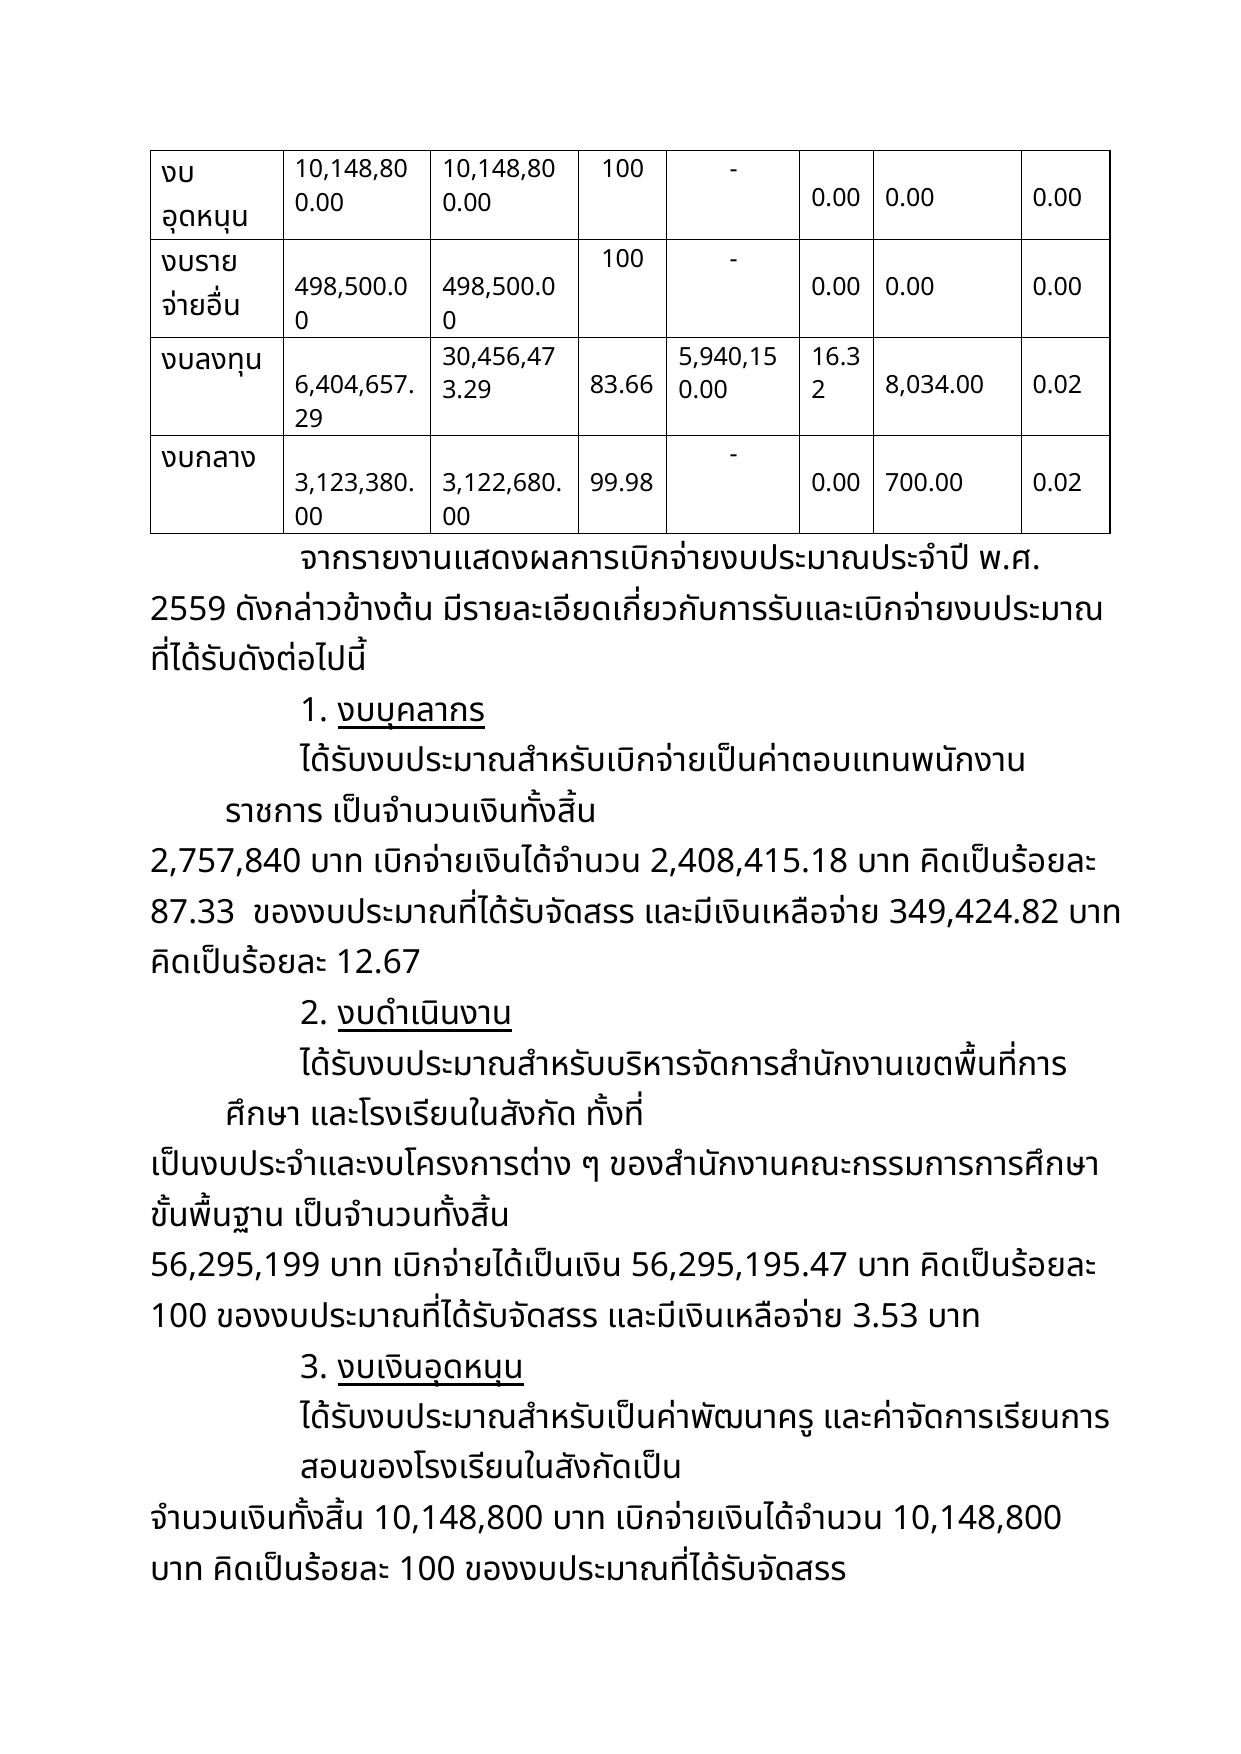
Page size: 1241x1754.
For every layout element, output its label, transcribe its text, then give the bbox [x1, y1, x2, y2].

table_cell 0.00 [1022, 240, 1109, 337]
table_cell 0.00 [1022, 151, 1109, 239]
table_cell 100 [579, 240, 666, 337]
table_cell 3,123,380.00 [284, 436, 430, 533]
table_cell 0.00 [800, 151, 873, 239]
table_cell 10,148,800.00 [431, 151, 578, 239]
table_cell 0.00 [800, 240, 873, 337]
table_cell 0.02 [1022, 338, 1109, 435]
table_cell งบกลาง [151, 436, 283, 533]
table_cell 498,500.00 [284, 240, 430, 337]
table_cell 99.98 [579, 436, 666, 533]
table_cell 700.00 [874, 436, 1021, 533]
list งบบุคลากร [300, 686, 1122, 736]
text ได้รับงบประมาณสำหรับเป็นค่าพัฒนาครู และค่าจัดการเรียนการสอนของโรงเรียนในสังกัดเป็น [300, 1393, 1122, 1494]
table_cell 30,456,473.29 [431, 338, 578, 435]
table_cell - [667, 436, 799, 533]
table_cell 0.00 [874, 240, 1021, 337]
table_cell 8,034.00 [874, 338, 1021, 435]
table_cell งบรายจ่ายอื่น [151, 240, 283, 337]
text 2,757,840 บาท เบิกจ่ายเงินได้จำนวน 2,408,415.18 บาท คิดเป็นร้อยละ 87.33 ของงบประมาณที่ได้รับจัดสรร และมีเงินเหลือจ่าย 349,424.82 บาท คิดเป็นร้อยละ 12.67 [150, 837, 1122, 989]
table_cell งบอุดหนุน [151, 151, 283, 239]
table_cell - [667, 151, 799, 239]
table_cell 10,148,800.00 [284, 151, 430, 239]
list งบดำเนินงาน [300, 989, 1122, 1039]
table_cell 83.66 [579, 338, 666, 435]
table_cell 0.02 [1022, 436, 1109, 533]
table_cell 100 [579, 151, 666, 239]
table_cell 6,404,657.29 [284, 338, 430, 435]
table_cell 16.32 [800, 338, 873, 435]
text 56,295,199 บาท เบิกจ่ายได้เป็นเงิน 56,295,195.47 บาท คิดเป็นร้อยละ 100 ของงบประมาณที่ได้รับจัดสรร และมีเงินเหลือจ่าย 3.53 บาท [150, 1241, 1122, 1342]
table_cell งบลงทุน [151, 338, 283, 435]
text ได้รับงบประมาณสำหรับเบิกจ่ายเป็นค่าตอบแทนพนักงานราชการ เป็นจำนวนเงินทั้งสิ้น [225, 736, 1122, 837]
table_cell 3,122,680.00 [431, 436, 578, 533]
text จำนวนเงินทั้งสิ้น 10,148,800 บาท เบิกจ่ายเงินได้จำนวน 10,148,800 บาท คิดเป็นร้อยละ 100 ของงบประมาณที่ได้รับจัดสรร [150, 1494, 1122, 1595]
text เป็นงบประจำและงบโครงการต่าง ๆ ของสำนักงานคณะกรรมการการศึกษาขั้นพื้นฐาน เป็นจำนวนทั้งสิ้น [150, 1140, 1122, 1241]
table_cell 0.00 [874, 151, 1021, 239]
table_cell 5,940,150.00 [667, 338, 799, 435]
table_cell - [667, 240, 799, 337]
table_cell 498,500.00 [431, 240, 578, 337]
table_cell 0.00 [800, 436, 873, 533]
text ได้รับงบประมาณสำหรับบริหารจัดการสำนักงานเขตพื้นที่การศึกษา และโรงเรียนในสังกัด ทั้งที่ [225, 1039, 1122, 1140]
list งบเงินอุดหนุน [300, 1342, 1122, 1393]
text จากรายงานแสดงผลการเบิกจ่ายงบประมาณประจำปี พ.ศ. 2559 ดังกล่าวข้างต้น มีรายละเอียดเกี่ยวกับการรับและเบิกจ่ายงบประมาณที่ได้รับดังต่อไปนี้ [150, 534, 1122, 686]
